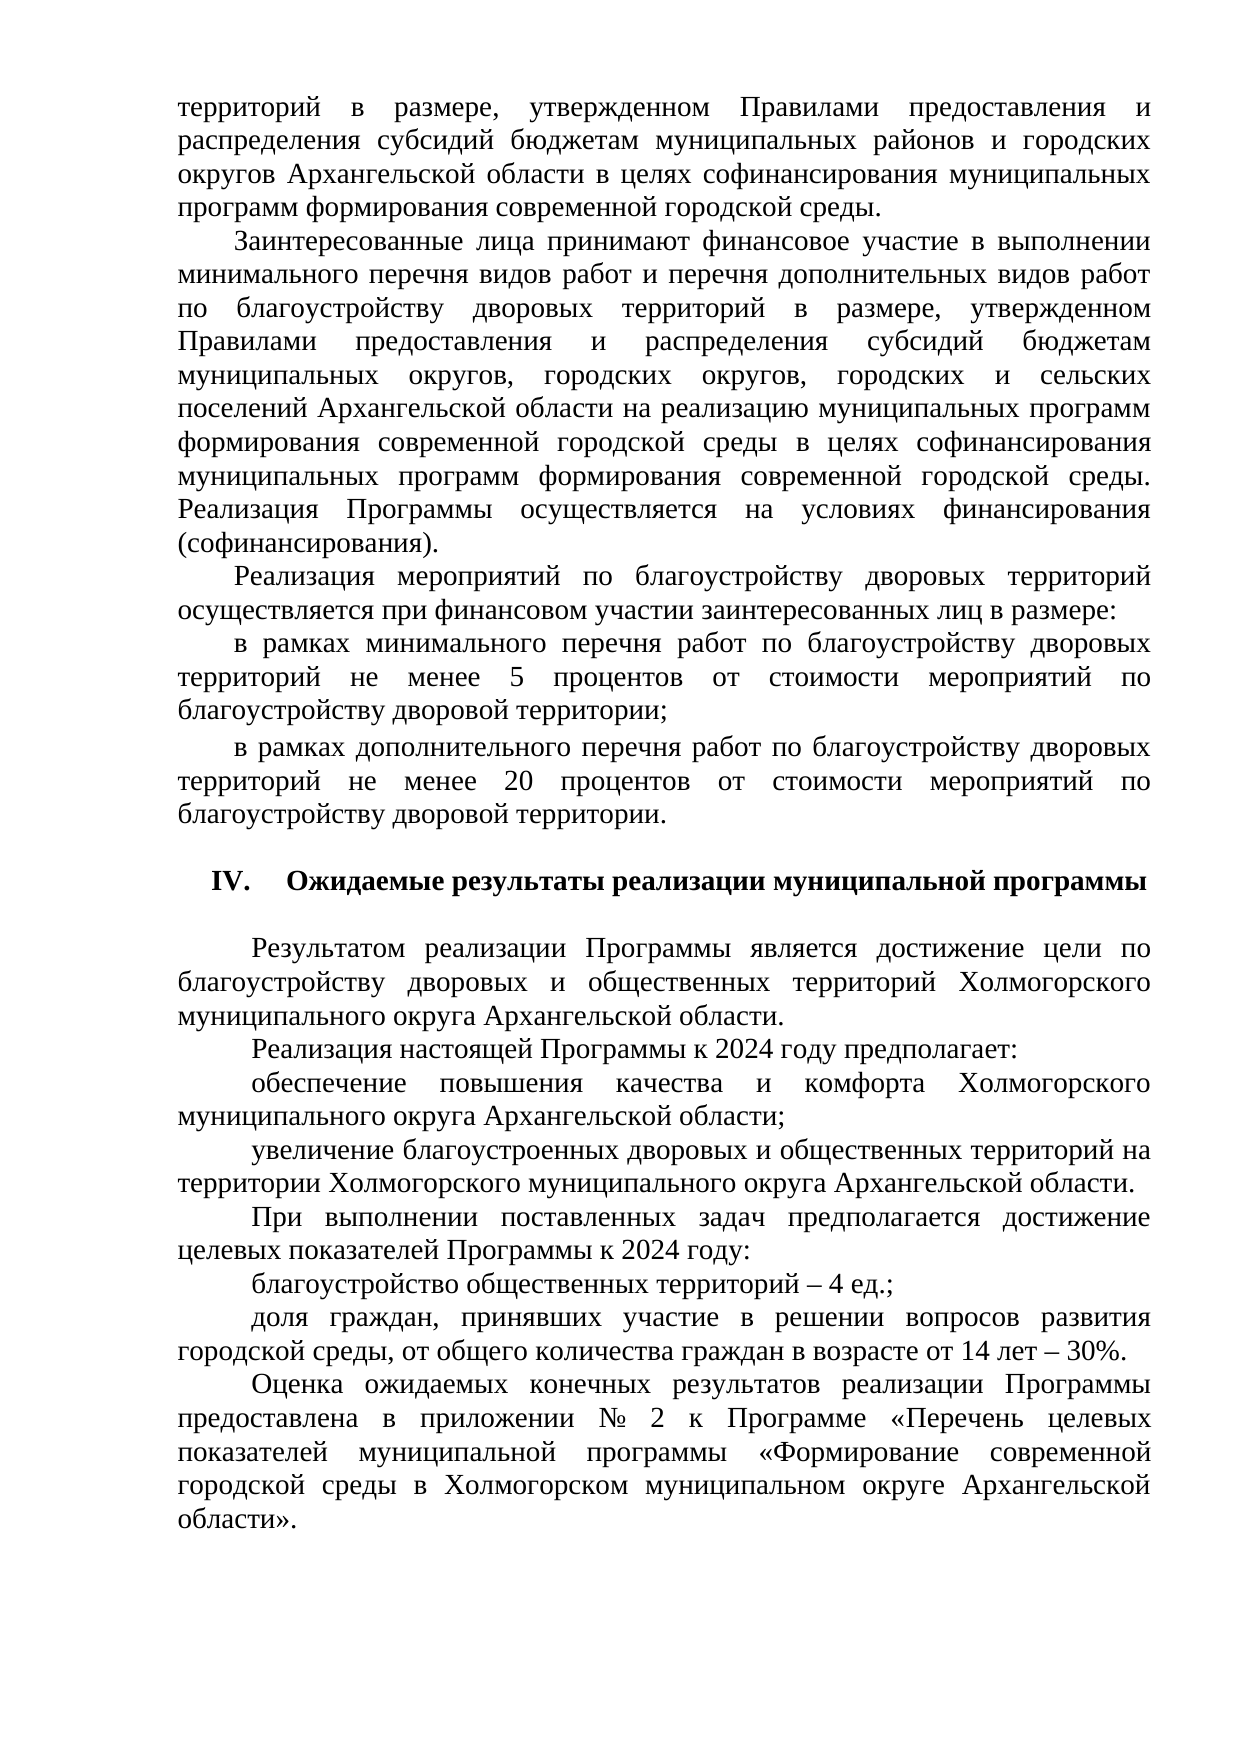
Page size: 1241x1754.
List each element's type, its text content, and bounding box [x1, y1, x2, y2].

text Реализация мероприятий по благоустройству дворовых территорий осуществляется при финансовом участии заинтересованных лиц в размере: [177, 558, 1152, 625]
list Ожидаемые результаты реализации муниципальной программы [207, 863, 1152, 897]
text благоустройство общественных территорий – 4 ед.; [177, 1266, 1152, 1299]
text доля граждан, принявших участие в решении вопросов развития городской среды, от общего количества граждан в возрасте от 14 лет – 30%. [177, 1299, 1152, 1367]
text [177, 89, 1152, 223]
text Заинтересованные лица принимают финансовое участие в выполнении минимального перечня видов работ и перечня дополнительных видов работ по благоустройству дворовых территорий в размере, утвержденном Правилами предоставления и распределения субсидий бюджетам муниципальных округов, городских округов, городских и сельских поселений Архангельской области на реализацию муниципальных программ формирования современной городской среды в целях софинансирования муниципальных программ формирования современной городской среды. Реализация Программы осуществляется на условиях финансирования (софинансирования). [177, 223, 1152, 558]
text Результатом реализации Программы является достижение цели по благоустройству дворовых и общественных территорий Холмогорского муниципального округа Архангельской области. [177, 931, 1152, 1031]
text обеспечение повышения качества и комфорта Холмогорского муниципального округа Архангельской области; [177, 1065, 1152, 1132]
text в рамках дополнительного перечня работ по благоустройству дворовых территорий не менее 20 процентов от стоимости мероприятий по благоустройству дворовой территории. [177, 729, 1152, 830]
text Реализация настоящей Программы к 2024 году предполагает: [177, 1031, 1152, 1065]
text увеличение благоустроенных дворовых и общественных территорий на территории Холмогорского муниципального округа Архангельской области. [177, 1132, 1152, 1199]
text Оценка ожидаемых конечных результатов реализации Программы предоставлена в приложении № 2 к Программе «Перечень целевых показателей муниципальной программы «Формирование современной городской среды в Холмогорском муниципальном округе Архангельской области». [177, 1367, 1152, 1534]
text При выполнении поставленных задач предполагается достижение целевых показателей Программы к 2024 году: [177, 1199, 1152, 1266]
text в рамках минимального перечня работ по благоустройству дворовых территорий не менее 5 процентов от стоимости мероприятий по благоустройству дворовой территории; [177, 625, 1152, 726]
